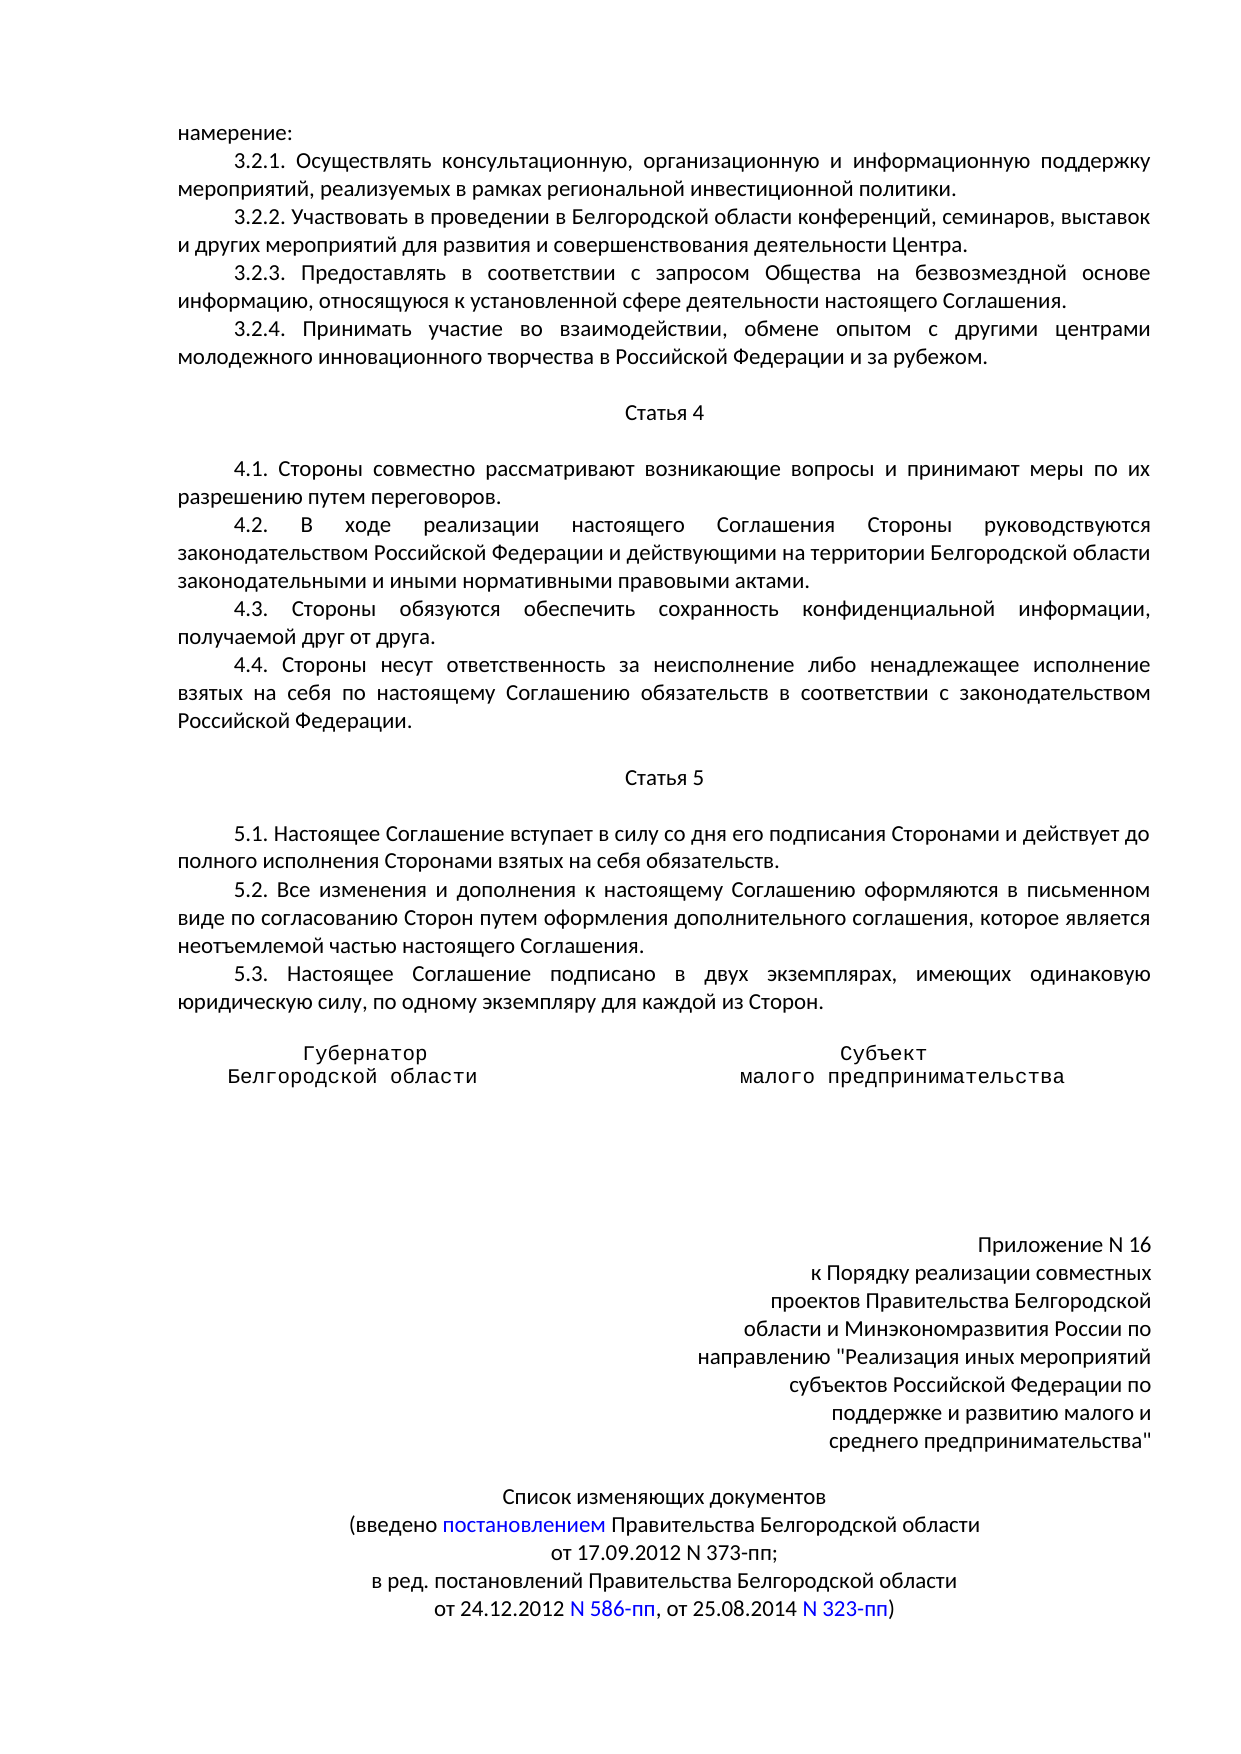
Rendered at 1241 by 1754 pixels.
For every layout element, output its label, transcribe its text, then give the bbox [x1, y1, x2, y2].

text 4.2. В ходе реализации настоящего Соглашения Стороны руководствуются законодательством Российской Федерации и действующими на территории Белгородской области законодательными и иными нормативными правовыми актами. [177, 510, 1152, 594]
text 3.2.1. Осуществлять консультационную, организационную и информационную поддержку мероприятий, реализуемых в рамках региональной инвестиционной политики. [177, 146, 1152, 202]
text поддержке и развитию малого и [177, 1398, 1152, 1426]
text Статья 5 [177, 763, 1152, 791]
text Статья 4 [177, 398, 1152, 426]
text 5.3. Настоящее Соглашение подписано в двух экземплярах, имеющих одинаковую юридическую силу, по одному экземпляру для каждой из Сторон. [177, 959, 1152, 1015]
text 3.2.3. Предоставлять в соответствии с запросом Общества на безвозмездной основе информацию, относящуюся к установленной сфере деятельности настоящего Соглашения. [177, 258, 1152, 314]
text Белгородской области малого предпринимательства [177, 1066, 1152, 1090]
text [177, 118, 1152, 146]
text 5.1. Настоящее Соглашение вступает в силу со дня его подписания Сторонами и действует до полного исполнения Сторонами взятых на себя обязательств. [177, 819, 1152, 875]
text 4.1. Стороны совместно рассматривают возникающие вопросы и принимают меры по их разрешению путем переговоров. [177, 454, 1152, 510]
text 3.2.2. Участвовать в проведении в Белгородской области конференций, семинаров, выставок и других мероприятий для развития и совершенствования деятельности Центра. [177, 202, 1152, 258]
text среднего предпринимательства" [177, 1426, 1152, 1454]
text 3.2.4. Принимать участие во взаимодействии, обмене опытом с другими центрами молодежного инновационного творчества в Российской Федерации и за рубежом. [177, 314, 1152, 370]
text проектов Правительства Белгородской [177, 1286, 1152, 1314]
text направлению "Реализация иных мероприятий [177, 1342, 1152, 1370]
text от 17.09.2012 N 373-пп; [177, 1538, 1152, 1566]
text 5.2. Все изменения и дополнения к настоящему Соглашению оформляются в письменном виде по согласованию Сторон путем оформления дополнительного соглашения, которое является неотъемлемой частью настоящего Соглашения. [177, 875, 1152, 959]
text области и Минэкономразвития России по [177, 1314, 1152, 1342]
text от 24.12.2012 N 586-пп, от 25.08.2014 N 323-пп) [177, 1594, 1152, 1622]
text (введено постановлением Правительства Белгородской области [177, 1510, 1152, 1538]
text Губернатор Субъект [177, 1043, 1152, 1066]
text Приложение N 16 [177, 1230, 1152, 1258]
text к Порядку реализации совместных [177, 1258, 1152, 1286]
text 4.4. Стороны несут ответственность за неисполнение либо ненадлежащее исполнение взятых на себя по настоящему Соглашению обязательств в соответствии с законодательством Российской Федерации. [177, 651, 1152, 734]
text субъектов Российской Федерации по [177, 1370, 1152, 1398]
text в ред. постановлений Правительства Белгородской области [177, 1566, 1152, 1594]
text 4.3. Стороны обязуются обеспечить сохранность конфиденциальной информации, получаемой друг от друга. [177, 594, 1152, 651]
text Список изменяющих документов [177, 1482, 1152, 1510]
